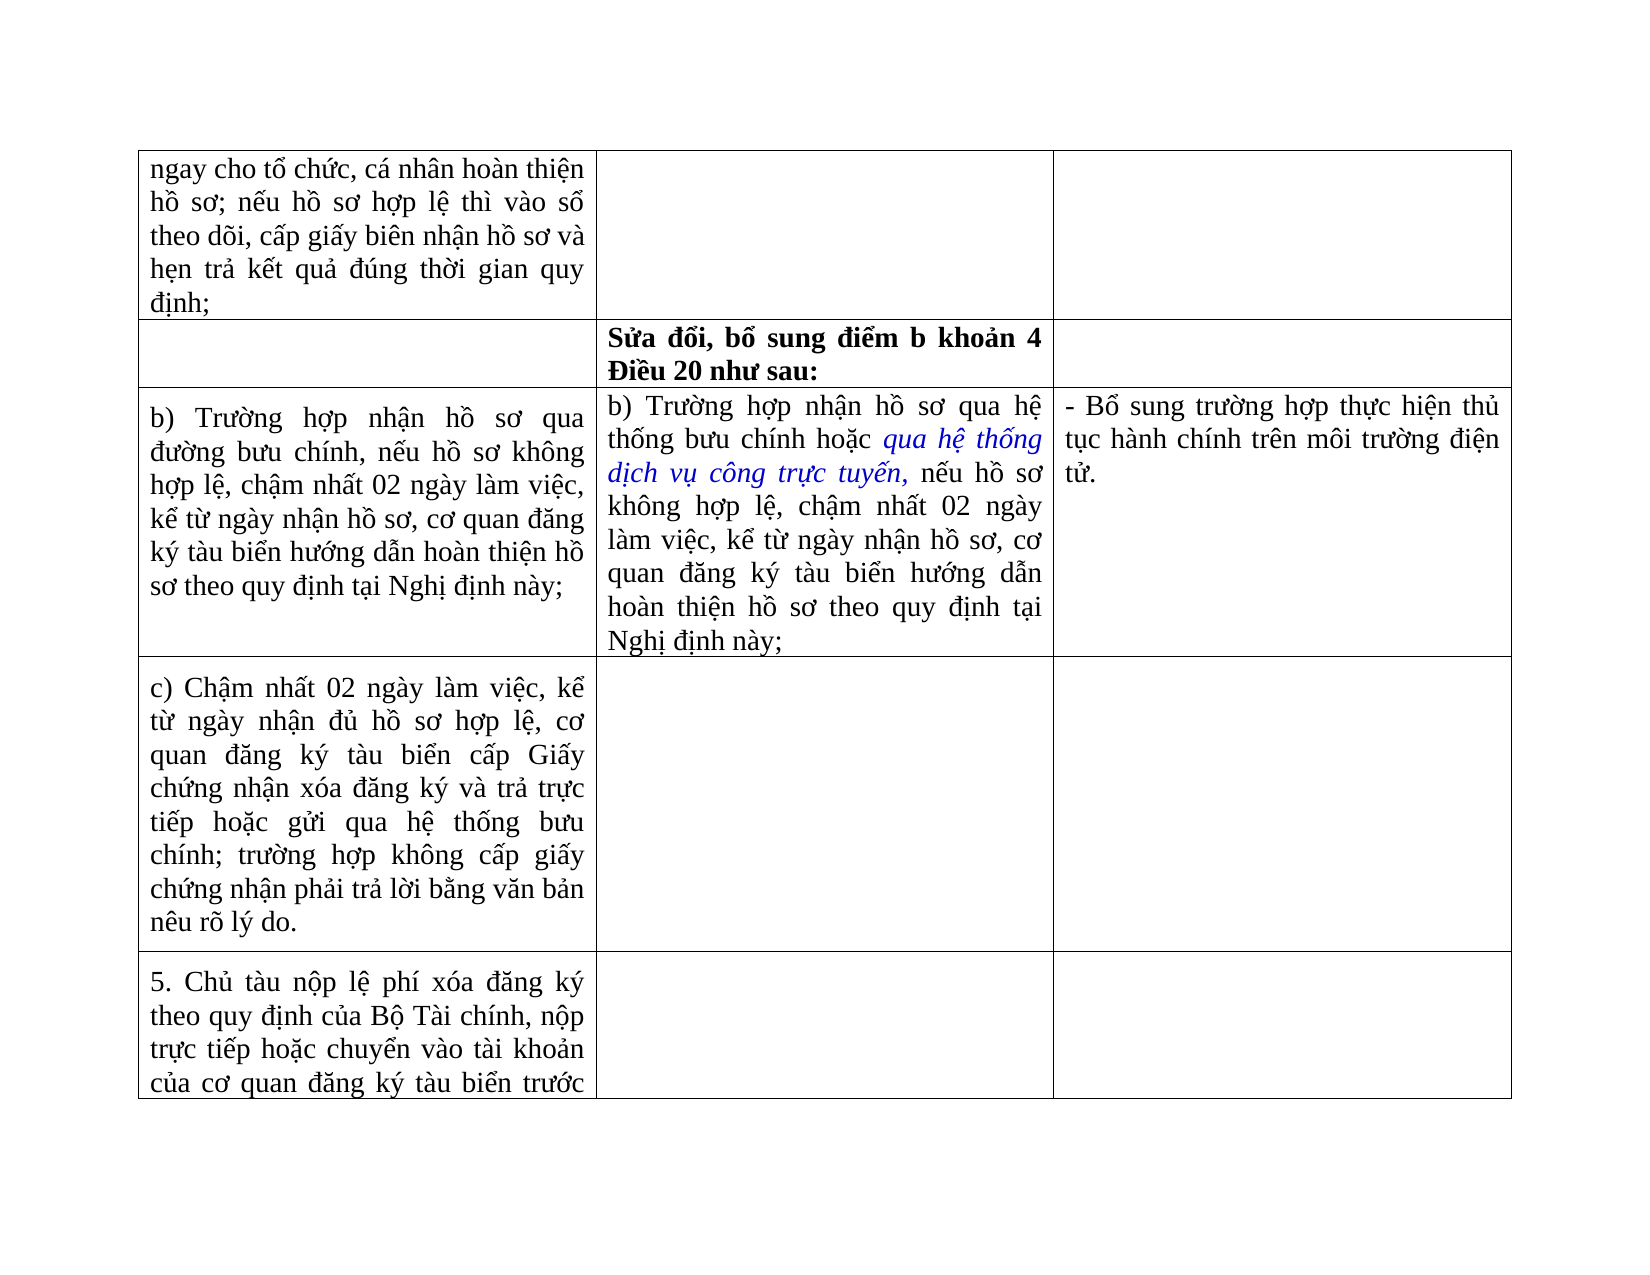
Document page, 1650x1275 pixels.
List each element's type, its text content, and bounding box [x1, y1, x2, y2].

table_cell b) Trường hợp nhận hồ sơ qua đường bưu chính, nếu hồ sơ không hợp lệ, chậm nhất 02 ngày làm việc, kể từ ngày nhận hồ sơ, cơ quan đăng ký tàu biển hướng dẫn hoàn thiện hồ sơ theo quy định tại Nghị định này; [139, 388, 596, 656]
table_cell - Bổ sung trường hợp thực hiện thủ tục hành chính trên môi trường điện tử. [1054, 388, 1511, 656]
table_cell [1054, 320, 1511, 387]
table_cell [597, 657, 1053, 951]
table_cell Sửa đổi, bổ sung điểm b khoản 4 Điều 20 như sau: [597, 320, 1053, 387]
table_cell [597, 952, 1053, 1098]
table_cell c) Chậm nhất 02 ngày làm việc, kể từ ngày nhận đủ hồ sơ hợp lệ, cơ quan đăng ký tàu biển cấp Giấy chứng nhận xóa đăng ký và trả trực tiếp hoặc gửi qua hệ thống bưu chính; trường hợp không cấp giấy chứng nhận phải trả lời bằng văn bản nêu rõ lý do. [139, 657, 596, 951]
table_cell [1054, 657, 1511, 951]
table_cell [1054, 952, 1511, 1098]
table_cell b) Trường hợp nhận hồ sơ qua hệ thống bưu chính hoặc qua hệ thống dịch vụ công trực tuyến, nếu hồ sơ không hợp lệ, chậm nhất 02 ngày làm việc, kể từ ngày nhận hồ sơ, cơ quan đăng ký tàu biển hướng dẫn hoàn thiện hồ sơ theo quy định tại Nghị định này; [597, 388, 1053, 656]
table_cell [139, 952, 596, 1098]
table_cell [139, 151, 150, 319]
table_cell [1054, 151, 1511, 319]
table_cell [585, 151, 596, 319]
table_cell [139, 320, 596, 387]
table_cell [597, 151, 1053, 319]
